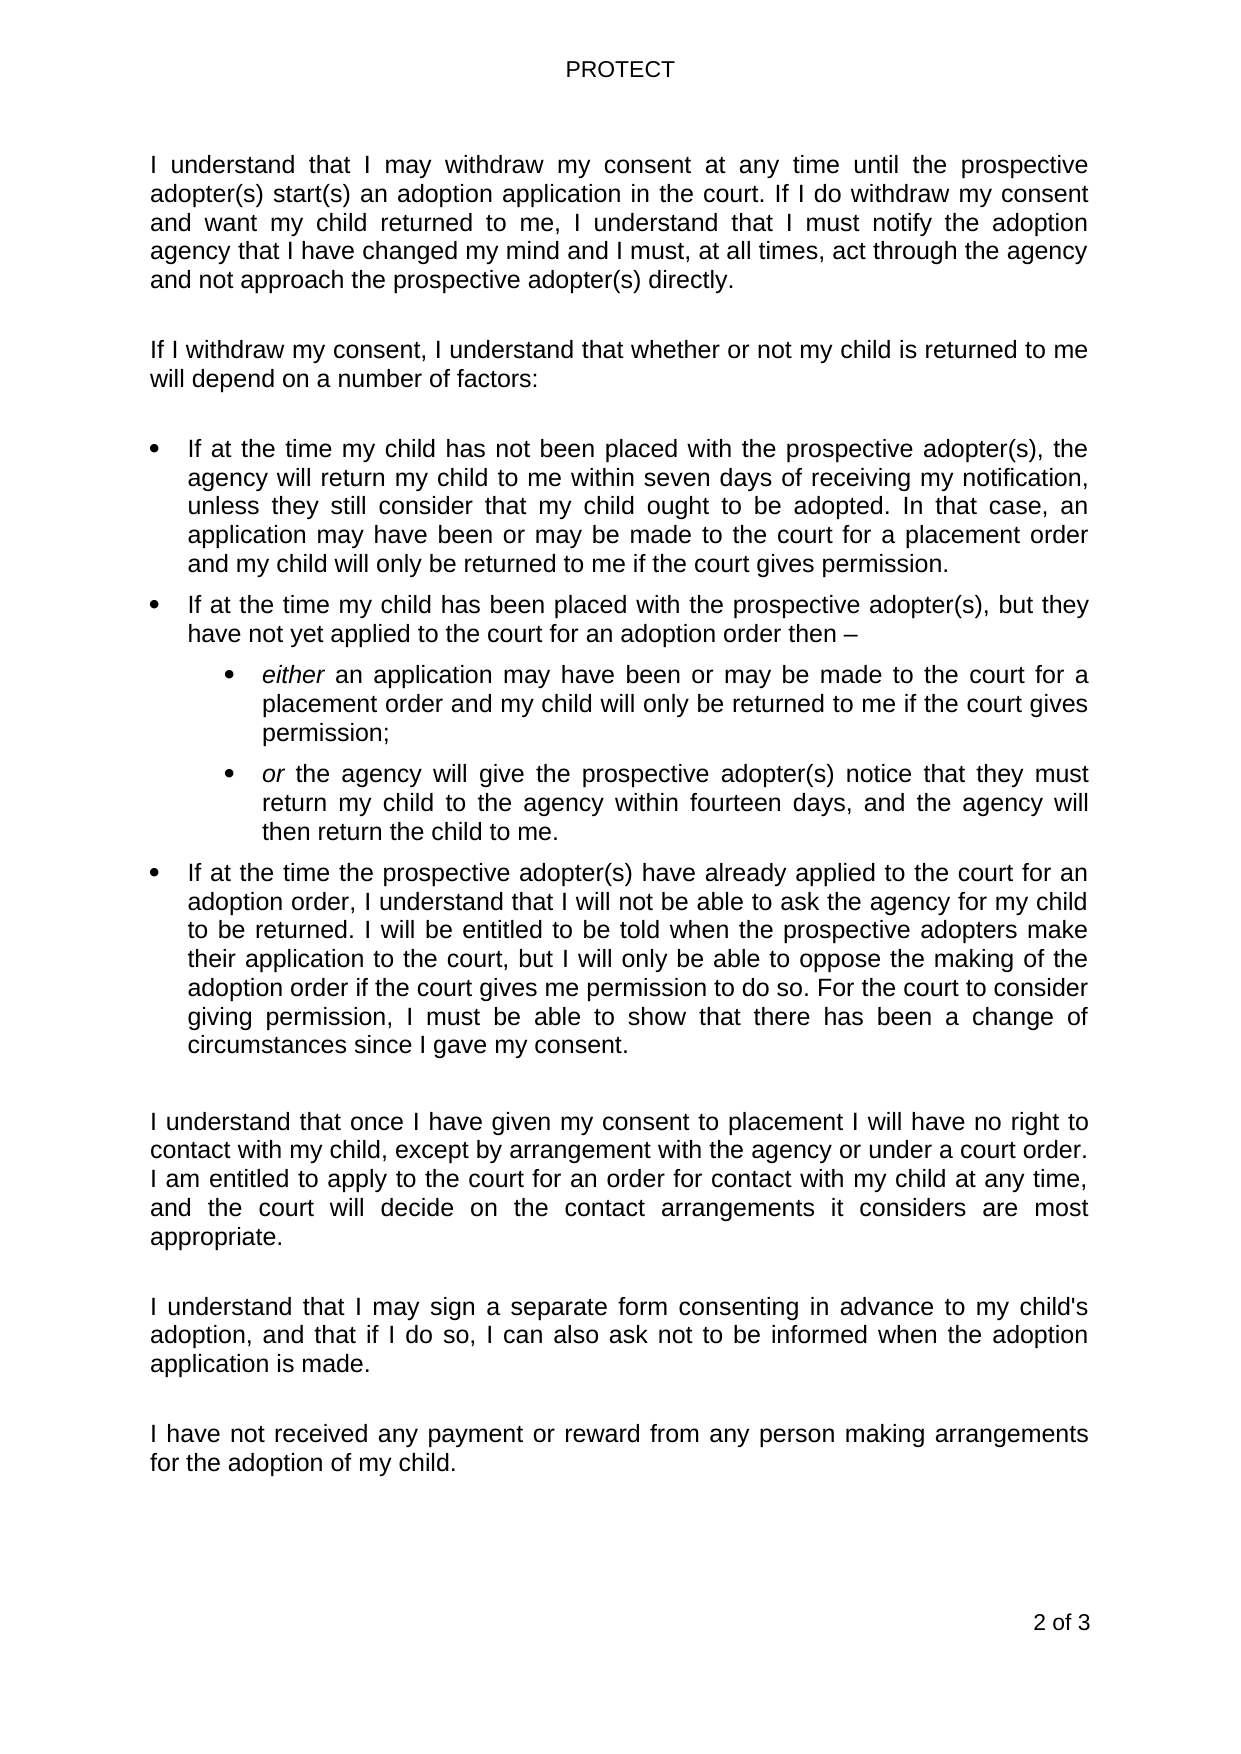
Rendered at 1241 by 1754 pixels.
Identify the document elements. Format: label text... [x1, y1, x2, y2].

list If at the time the prospective adopter(s) have already applied to the court for an adoption order, I understand that I will not be able to ask the agency for my child to be returned. I will be entitled to be told when the prospective adopters make their application to the court, but I will only be able to oppose the making of the adoption order if the court gives me permission to do so. For the court to consider giving permission, I must be able to show that there has been a change of circumstances since I gave my consent. [150, 858, 1090, 1059]
text I understand that I may withdraw my consent at any time until the prospective adopter(s) start(s) an adoption application in the court. If I do withdraw my consent and want my child returned to me, I understand that I must notify the adoption agency that I have changed my mind and I must, at all times, act through the agency and not approach the prospective adopter(s) directly. [150, 150, 1090, 294]
text I understand that once I have given my consent to placement I will have no right to contact with my child, except by arrangement with the agency or under a court order. I am entitled to apply to the court for an order for contact with my child at any time, and the court will decide on the contact arrangements it considers are most appropriate. [150, 1107, 1090, 1251]
list If at the time my child has been placed with the prospective adopter(s), but they have not yet applied to the court for an adoption order then – [150, 590, 1090, 648]
list either an application may have been or may be made to the court for a placement order and my child will only be returned to me if the court gives permission; [225, 660, 1090, 747]
list or the agency will give the prospective adopter(s) notice that they must return my child to the agency within fourteen days, and the agency will then return the child to me. [225, 759, 1090, 845]
text I understand that I may sign a separate form consenting in advance to my child's adoption, and that if I do so, I can also ask not to be informed when the adoption application is made. [150, 1292, 1090, 1378]
text If I withdraw my consent, I understand that whether or not my child is returned to me will depend on a number of factors: [150, 335, 1090, 392]
list If at the time my child has not been placed with the prospective adopter(s), the agency will return my child to me within seven days of receiving my notification, unless they still consider that my child ought to be adopted. In that case, an application may have been or may be made to the court for a placement order and my child will only be returned to me if the court gives permission. [150, 434, 1090, 578]
text I have not received any payment or reward from any person making arrangements for the adoption of my child. [150, 1419, 1090, 1477]
